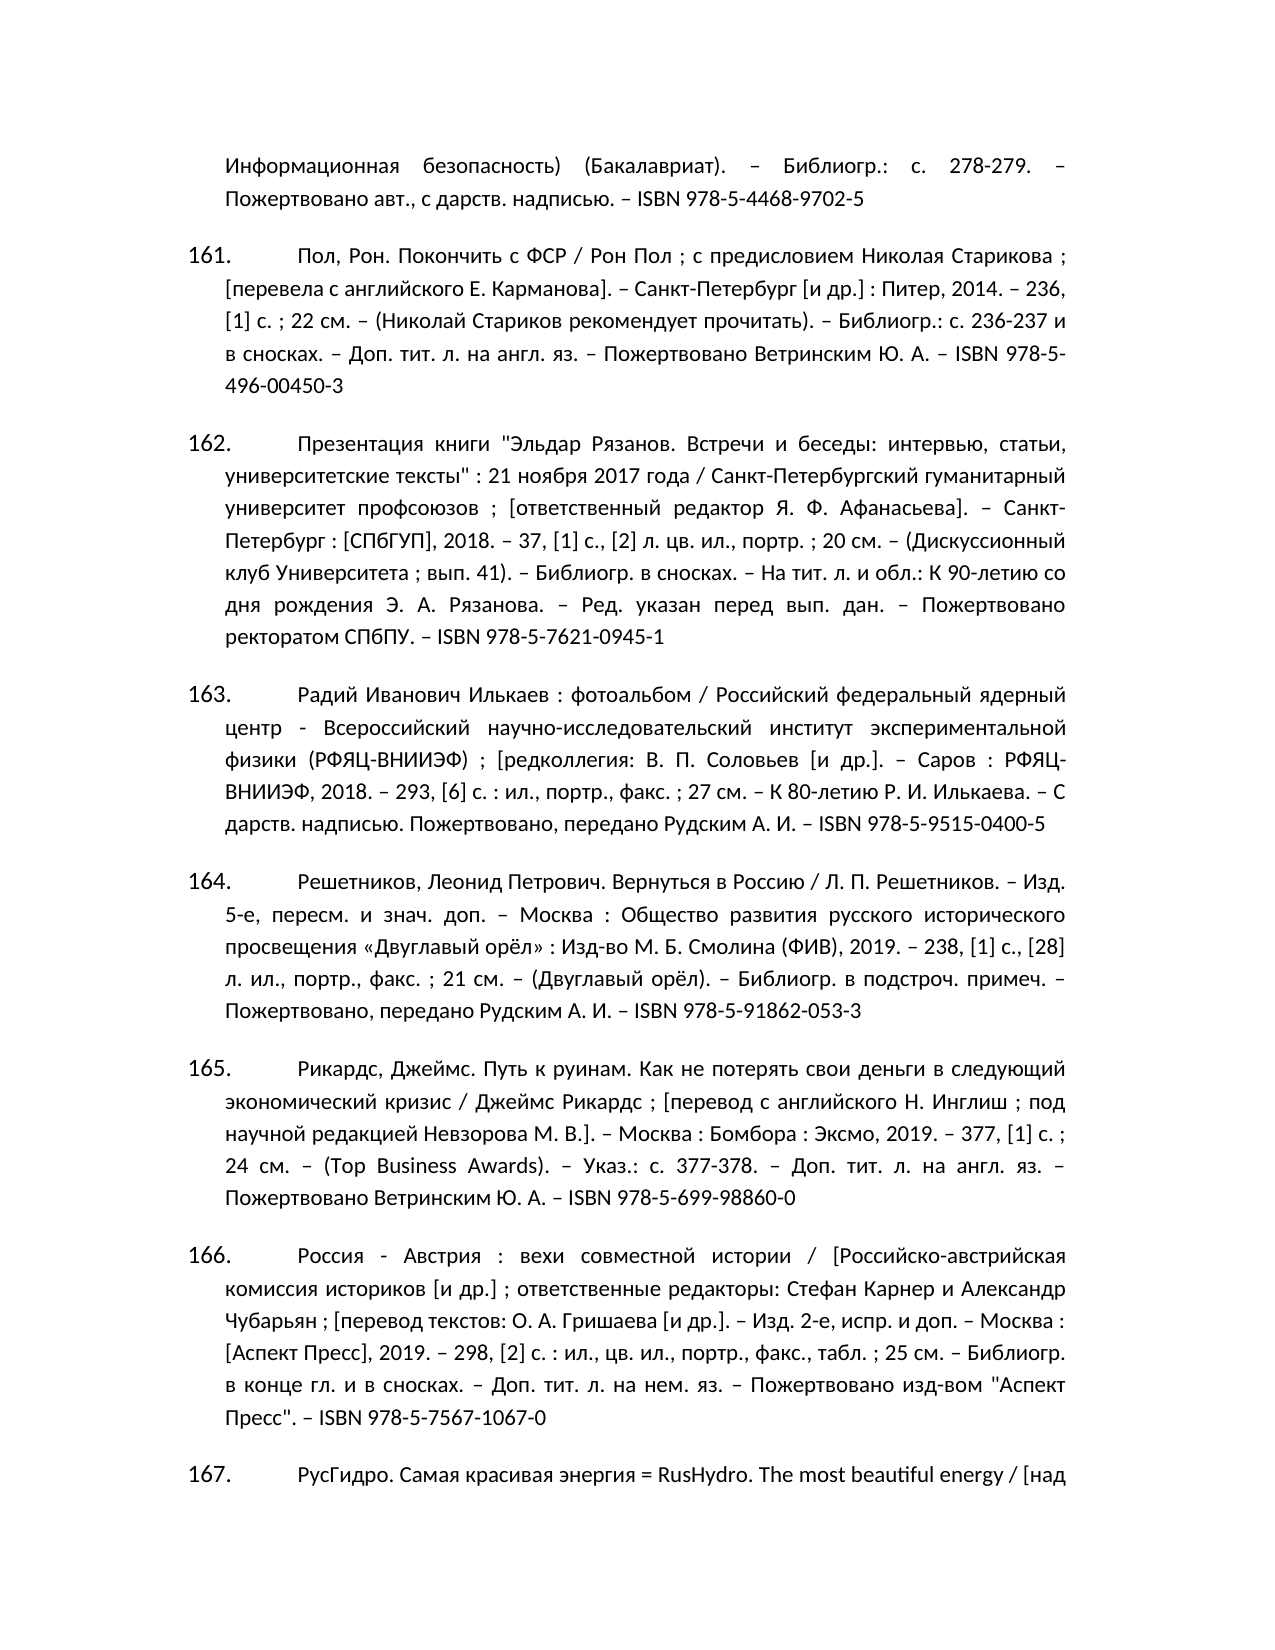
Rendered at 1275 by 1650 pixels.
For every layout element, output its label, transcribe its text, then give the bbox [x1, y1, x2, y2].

table_cell Презентация книги "Эльдар Рязанов. Встречи и беседы: интервью, статьи, университетские тексты" : 21 ноября 2017 года / Санкт-Петербургский гуманитарный университет профсоюзов ; [ответственный редактор Я. Ф. Афанасьева]. – Санкт-Петербург : [СПбГУП], 2018. – 37, [1] с., [2] л. цв. ил., портр. ; 20 см. – (Дискуссионный клуб Университета ; вып. 41). – Библиогр. в сносках. – На тит. л. и обл.: К 90-летию со дня рождения Э. А. Рязанова. – Ред. указан перед вып. дан. – Пожертвовано ректоратом СПбПУ. – ISBN 978-5-7621-0945-1 [149, 425, 1069, 677]
table_cell Радий Иванович Илькаев : фотоальбом / Российский федеральный ядерный центр - Всероссийский научно-исследовательский институт экспериментальной физики (РФЯЦ-ВНИИЭФ) ; [редколлегия: В. П. Соловьев [и др.]. – Саров : РФЯЦ-ВНИИЭФ, 2018. – 293, [6] с. : ил., портр., факс. ; 27 см. – К 80-летию Р. И. Илькаева. – С дарств. надписью. Пожертвовано, передано Рудским А. И. – ISBN 978-5-9515-0400-5 [149, 677, 1069, 864]
table_cell Россия - Австрия : вехи совместной истории / [Российско-австрийская комиссия историков [и др.] ; ответственные редакторы: Стефан Карнер и Александр Чубарьян ; [перевод текстов: О. А. Гришаева [и др.]. – Изд. 2-е, испр. и доп. – Москва : [Аспект Пресс], 2019. – 298, [2] с. : ил., цв. ил., портр., факс., табл. ; 25 см. – Библиогр. в конце гл. и в сносках. – Доп. тит. л. на нем. яз. – Пожертвовано изд-вом "Аспект Пресс". – ISBN 978-5-7567-1067-0 [149, 1238, 1069, 1457]
table_cell Пол, Рон. Покончить с ФСР / Рон Пол ; с предисловием Николая Старикова ; [перевела с английского Е. Карманова]. – Санкт-Петербург [и др.] : Питер, 2014. – 236, [1] с. ; 22 см. – (Николай Стариков рекомендует прочитать). – Библиогр.: с. 236-237 и в сносках. – Доп. тит. л. на англ. яз. – Пожертвовано Ветринским Ю. А. – ISBN 978-5-496-00450-3 [149, 238, 1069, 425]
table_cell Решетников, Леонид Петрович. Вернуться в Россию / Л. П. Решетников. – Изд. 5-е, пересм. и знач. доп. – Москва : Общество развития русского исторического просвещения «Двуглавый орёл» : Изд-во М. Б. Смолина (ФИВ), 2019. – 238, [1] с., [28] л. ил., портр., факс. ; 21 см. – (Двуглавый орёл). – Библиогр. в подстроч. примеч. – Пожертвовано, передано Рудским А. И. – ISBN 978-5-91862-053-3 [149, 864, 1069, 1051]
table_cell Рикардс, Джеймс. Путь к руинам. Как не потерять свои деньги в следующий экономический кризис / Джеймс Рикардс ; [перевод с английского Н. Инглиш ; под научной редакцией Невзорова М. В.]. – Москва : Бомбора : Эксмо, 2019. – 377, [1] с. ; 24 см. – (Top Business Awards). – Указ.: с. 377-378. – Доп. тит. л. на англ. яз. – Пожертвовано Ветринским Ю. А. – ISBN 978-5-699-98860-0 [149, 1051, 1069, 1238]
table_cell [149, 150, 1069, 238]
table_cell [149, 1457, 1069, 1491]
